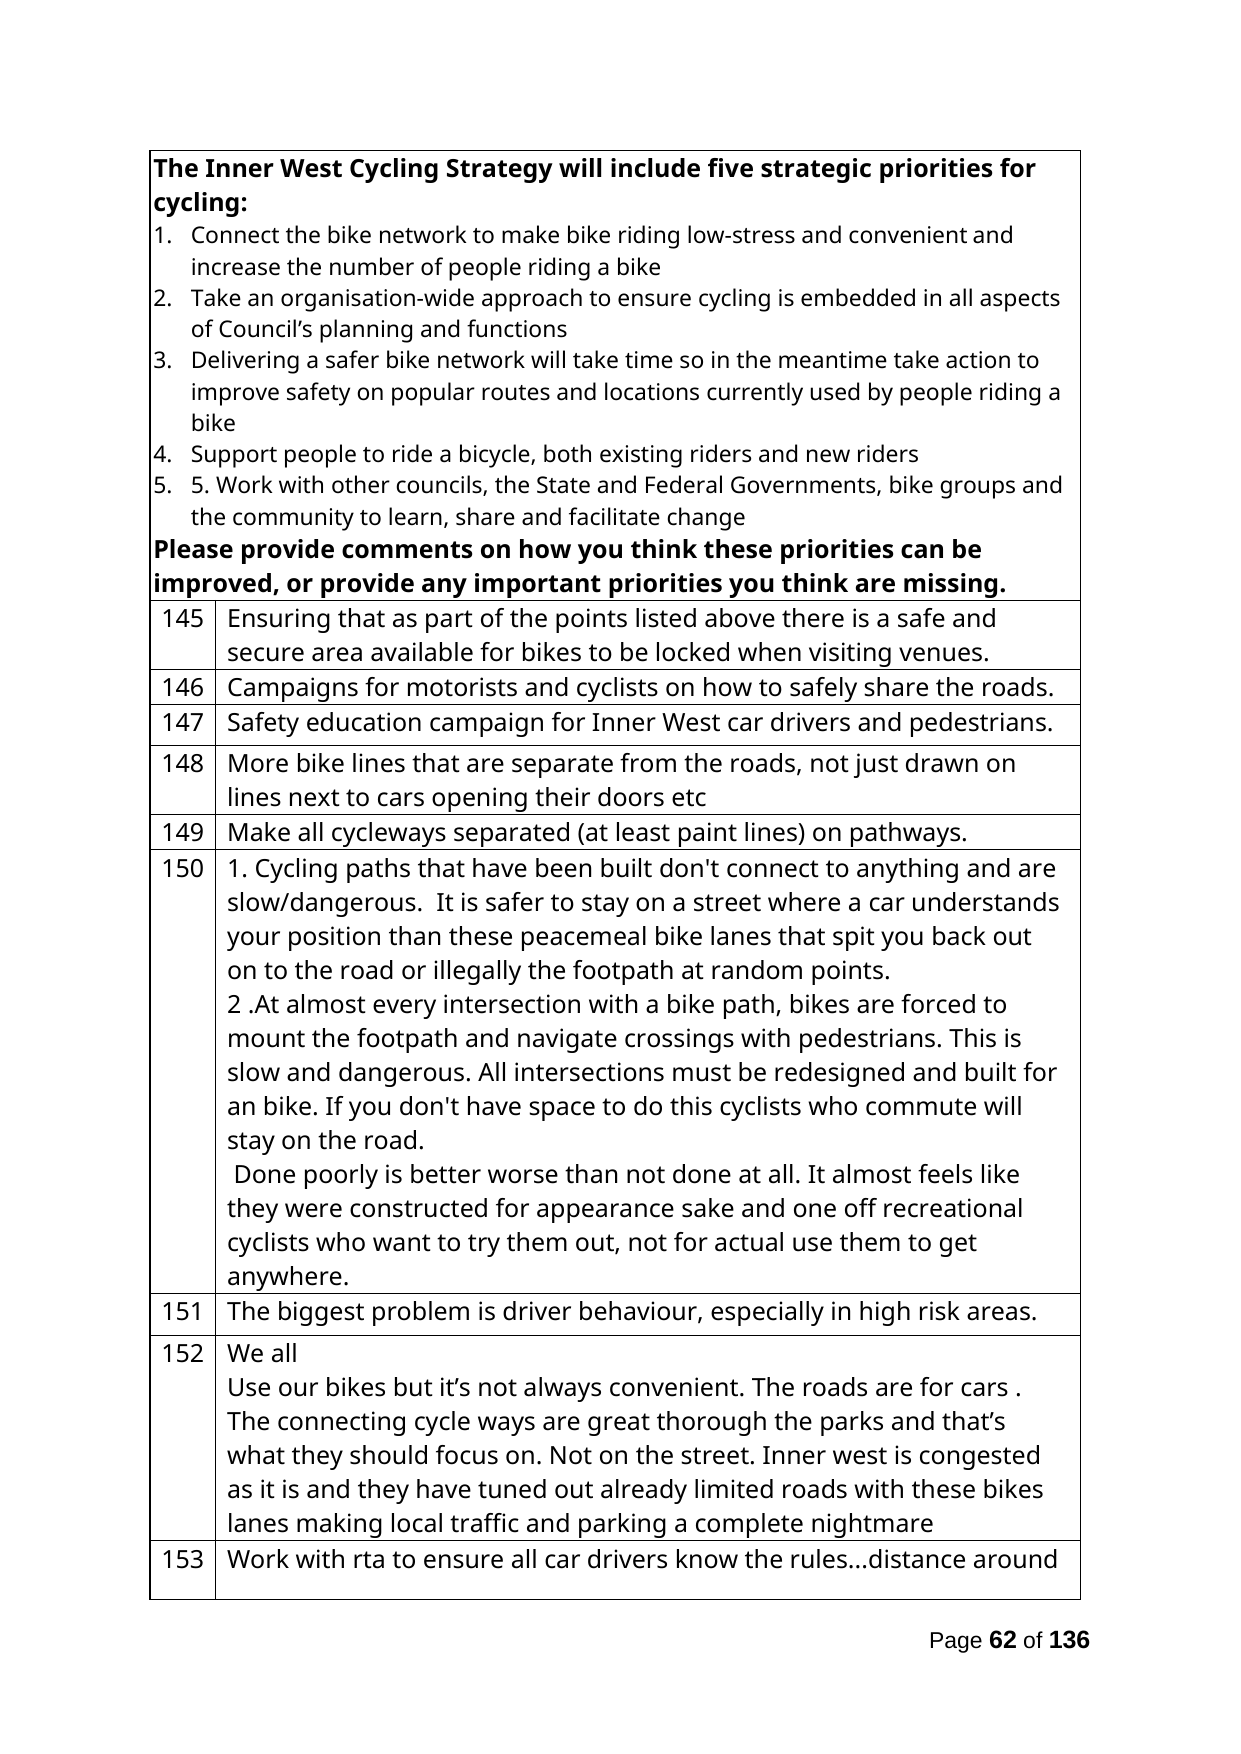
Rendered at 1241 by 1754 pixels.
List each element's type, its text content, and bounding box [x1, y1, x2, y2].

table_cell 150 [151, 850, 215, 1293]
table_cell 151 [151, 1294, 215, 1335]
table_cell More bike lines that are separate from the roads, not just drawn on lines next to cars opening their doors etc [216, 746, 1080, 814]
table_cell 1. Cycling paths that have been built don't connect to anything and are slow/dangerous. It is safer to stay on a street where a car understands your position than these peacemeal bike lanes that spit you back out on to the road or illegally the footpath at random points. 2 .At almost every intersection with a bike path, bikes are forced to mount the footpath and navigate crossings with pedestrians. This is slow and dangerous. All intersections must be redesigned and built for an bike. If you don't have space to do this cyclists who commute will stay on the road. Done poorly is better worse than not done at all. It almost feels like they were constructed for appearance sake and one off recreational cyclists who want to try them out, not for actual use them to get anywhere. [216, 850, 1080, 1293]
table_cell Campaigns for motorists and cyclists on how to safely share the roads. [216, 670, 1080, 704]
table_cell 147 [151, 705, 215, 745]
table_cell 148 [151, 746, 215, 814]
table_cell The biggest problem is driver behaviour, especially in high risk areas. [216, 1294, 1080, 1335]
table_header The Inner West Cycling Strategy will include five strategic priorities for cycling: Connect the bike network to make bike riding low-stress and convenient and increase the number of people riding a bike Take an organisation-wide approach to ensure cycling is embedded in all aspects of Council’s planning and functions Delivering a safer bike network will take time so in the meantime take action to improve safety on popular routes and locations currently used by people riding a bike Support people to ride a bicycle, both existing riders and new riders 5. Work with other councils, the State and Federal Governments, bike groups and the community to learn, share and facilitate change Please provide comments on how you think these priorities can be improved, or provide any important priorities you think are missing. [151, 151, 1080, 600]
table_cell 145 [151, 601, 215, 669]
table_cell 153 [151, 1541, 215, 1599]
table_cell Work with rta to ensure all car drivers know the rules...distance around bikes etc...make the "give way to pedestrians at intersections/ turning" apply to bikes as well...especially recommend that cars give way when turning a corner crossing a bike path like they do in Denmark. [216, 1541, 1080, 1599]
table_cell 152 [151, 1336, 215, 1540]
table_cell We all Use our bikes but it’s not always convenient. The roads are for cars . The connecting cycle ways are great thorough the parks and that’s what they should focus on. Not on the street. Inner west is congested as it is and they have tuned out already limited roads with these bikes lanes making local traffic and parking a complete nightmare [216, 1336, 1080, 1540]
table_cell Make all cycleways separated (at least paint lines) on pathways. [216, 815, 1080, 849]
table_cell 149 [151, 815, 215, 849]
table_cell Ensuring that as part of the points listed above there is a safe and secure area available for bikes to be locked when visiting venues. [216, 601, 1080, 669]
table_cell Safety education campaign for Inner West car drivers and pedestrians. [216, 705, 1080, 745]
table_cell 146 [151, 670, 215, 704]
